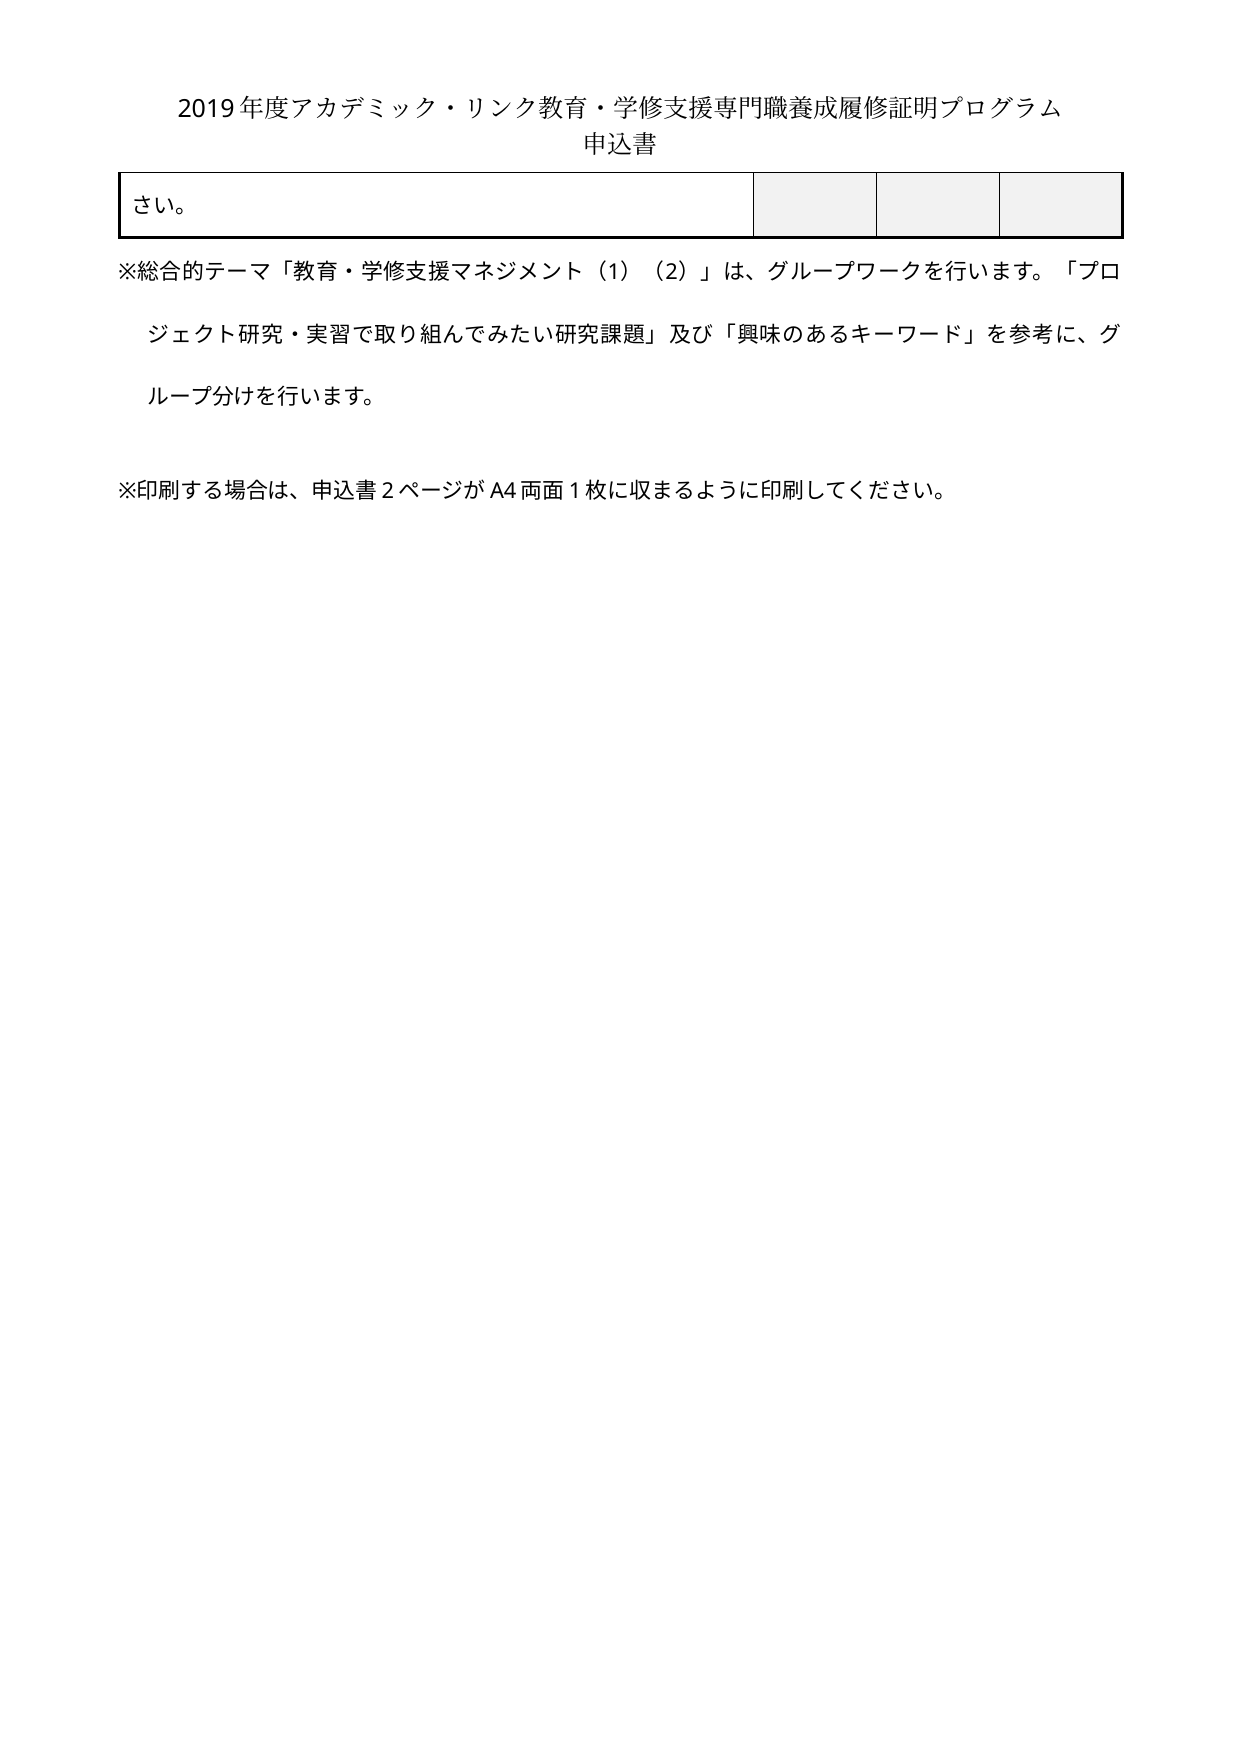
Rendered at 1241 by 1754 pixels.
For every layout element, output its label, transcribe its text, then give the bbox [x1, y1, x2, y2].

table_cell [121, 173, 753, 236]
text ※印刷する場合は、申込書2ページがA4両面1枚に収まるように印刷してください。 [118, 457, 1122, 520]
table_cell [1000, 173, 1121, 236]
text ※総合的テーマ「教育・学修支援マネジメント（1）（2）」は、グループワークを行います。「プロジェクト研究・実習で取り組んでみたい研究課題」及び「興味のあるキーワード」を参考に、グループ分けを行います。 [118, 239, 1122, 426]
table_cell [877, 173, 999, 236]
table_cell [754, 173, 876, 236]
